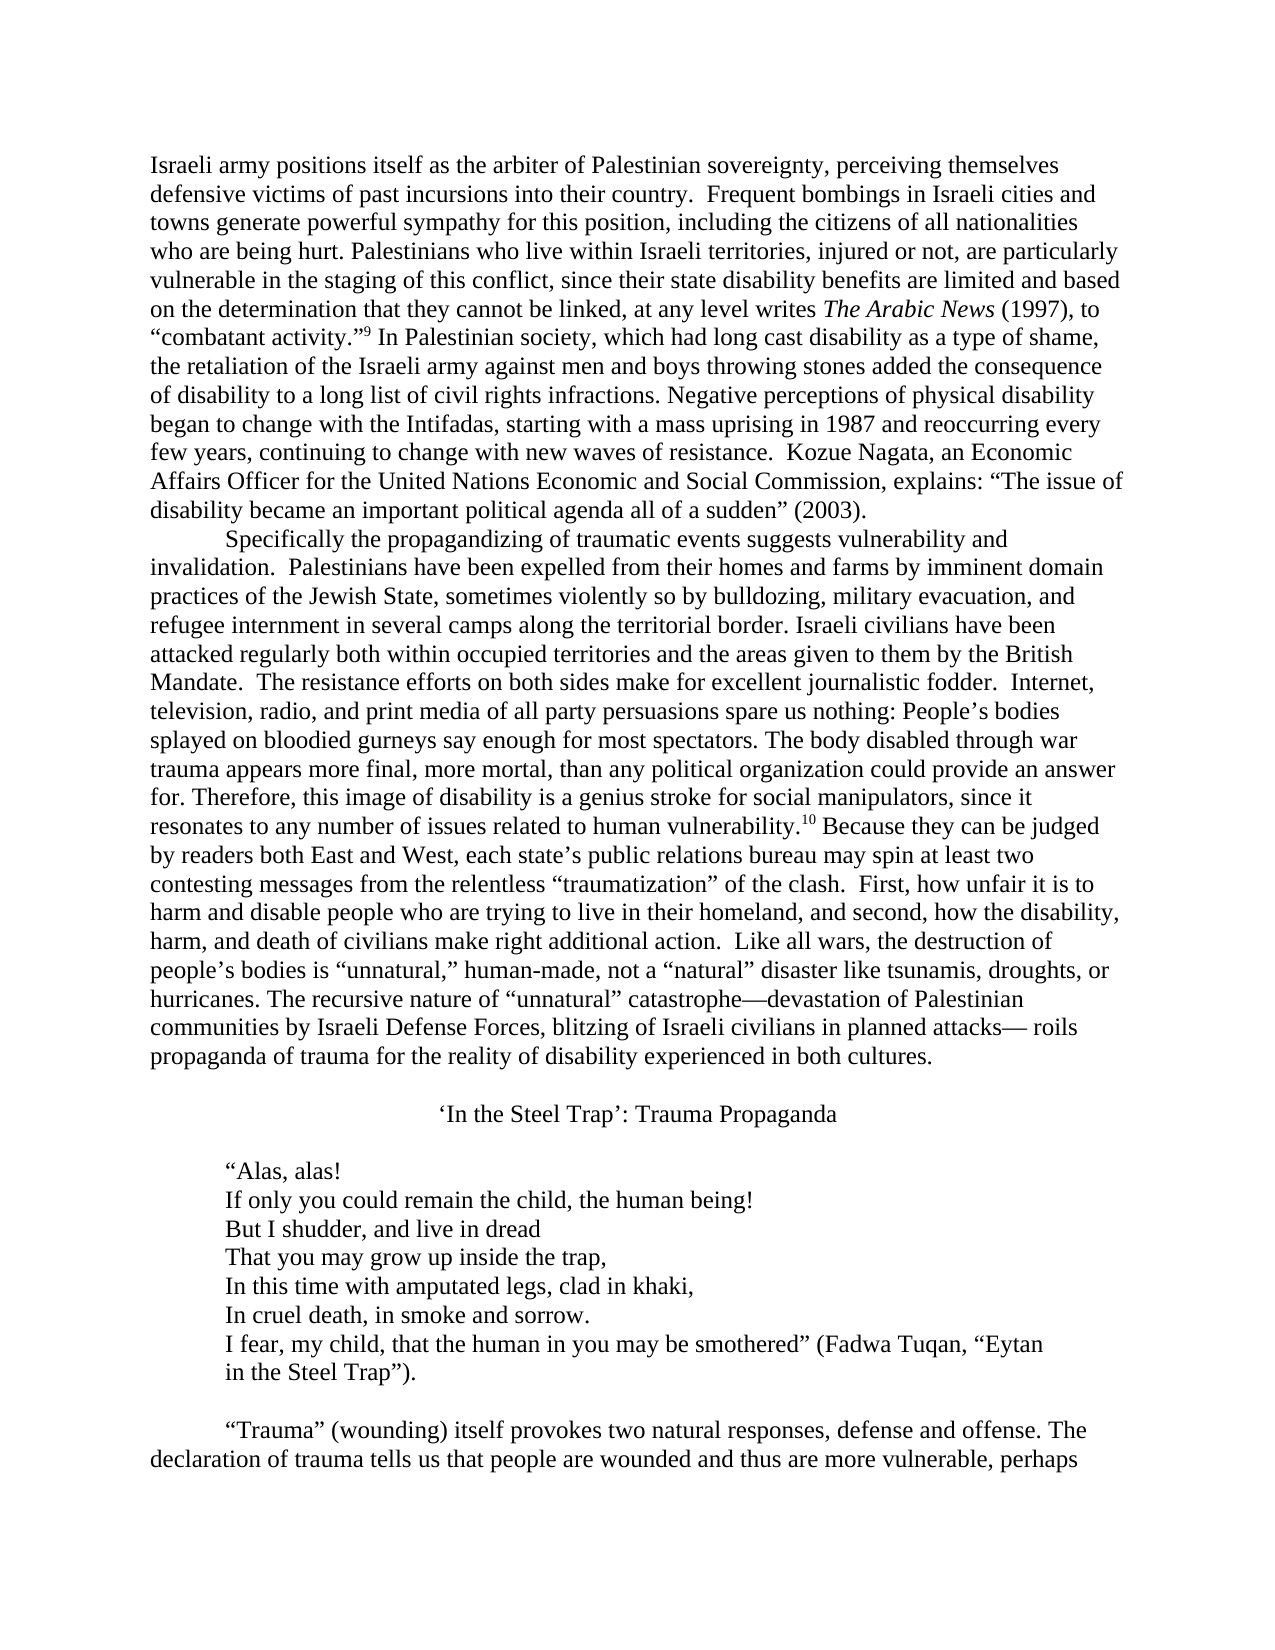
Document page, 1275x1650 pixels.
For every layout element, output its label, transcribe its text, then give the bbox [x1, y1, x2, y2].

text But I shudder, and live in dread [225, 1214, 1050, 1242]
text Specifically the propagandizing of traumatic events suggests vulnerability and invalidation. Palestinians have been expelled from their homes and farms by imminent domain practices of the Jewish State, sometimes violently so by bulldozing, military evacuation, and refugee internment in several camps along the territorial border. Israeli civilians have been attacked regularly both within occupied territories and the areas given to them by the British Mandate. The resistance efforts on both sides make for excellent journalistic fodder. Internet, television, radio, and print media of all party persuasions spare us nothing: People’s bodies splayed on bloodied gurneys say enough for most spectators. The body disabled through war trauma appears more final, more mortal, than any political organization could provide an answer for. Therefore, this image of disability is a genius stroke for social manipulators, since it resonates to any number of issues related to human vulnerability. Because they can be judged by readers both East and West, each state’s public relations bureau may spin at least two contesting messages from the relentless “traumatization” of the clash. First, how unfair it is to harm and disable people who are trying to live in their homeland, and second, how the disability, harm, and death of civilians make right additional action. Like all wars, the destruction of people’s bodies is “unnatural,” human-made, not a “natural” disaster like tsunamis, droughts, or hurricanes. The recursive nature of “unnatural” catastrophe—devastation of Palestinian communities by Israeli Defense Forces, blitzing of Israeli civilians in planned attacks— roils propaganda of trauma for the reality of disability experienced in both cultures. [150, 524, 1125, 1070]
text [150, 1415, 1125, 1472]
text If only you could remain the child, the human being! [225, 1185, 1050, 1214]
text In cruel death, in smoke and sorrow. [225, 1300, 1050, 1329]
text ‘In the Steel Trap’: Trauma Propaganda [150, 1099, 1125, 1127]
text In this time with amputated legs, clad in khaki, [225, 1271, 1050, 1300]
text I fear, my child, that the human in you may be smothered” (Fadwa Tuqan, “Eytan in the Steel Trap”). [225, 1329, 1050, 1386]
text That you may grow up inside the trap, [225, 1242, 1050, 1271]
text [150, 150, 1125, 524]
text “Alas, alas! [225, 1156, 1050, 1185]
